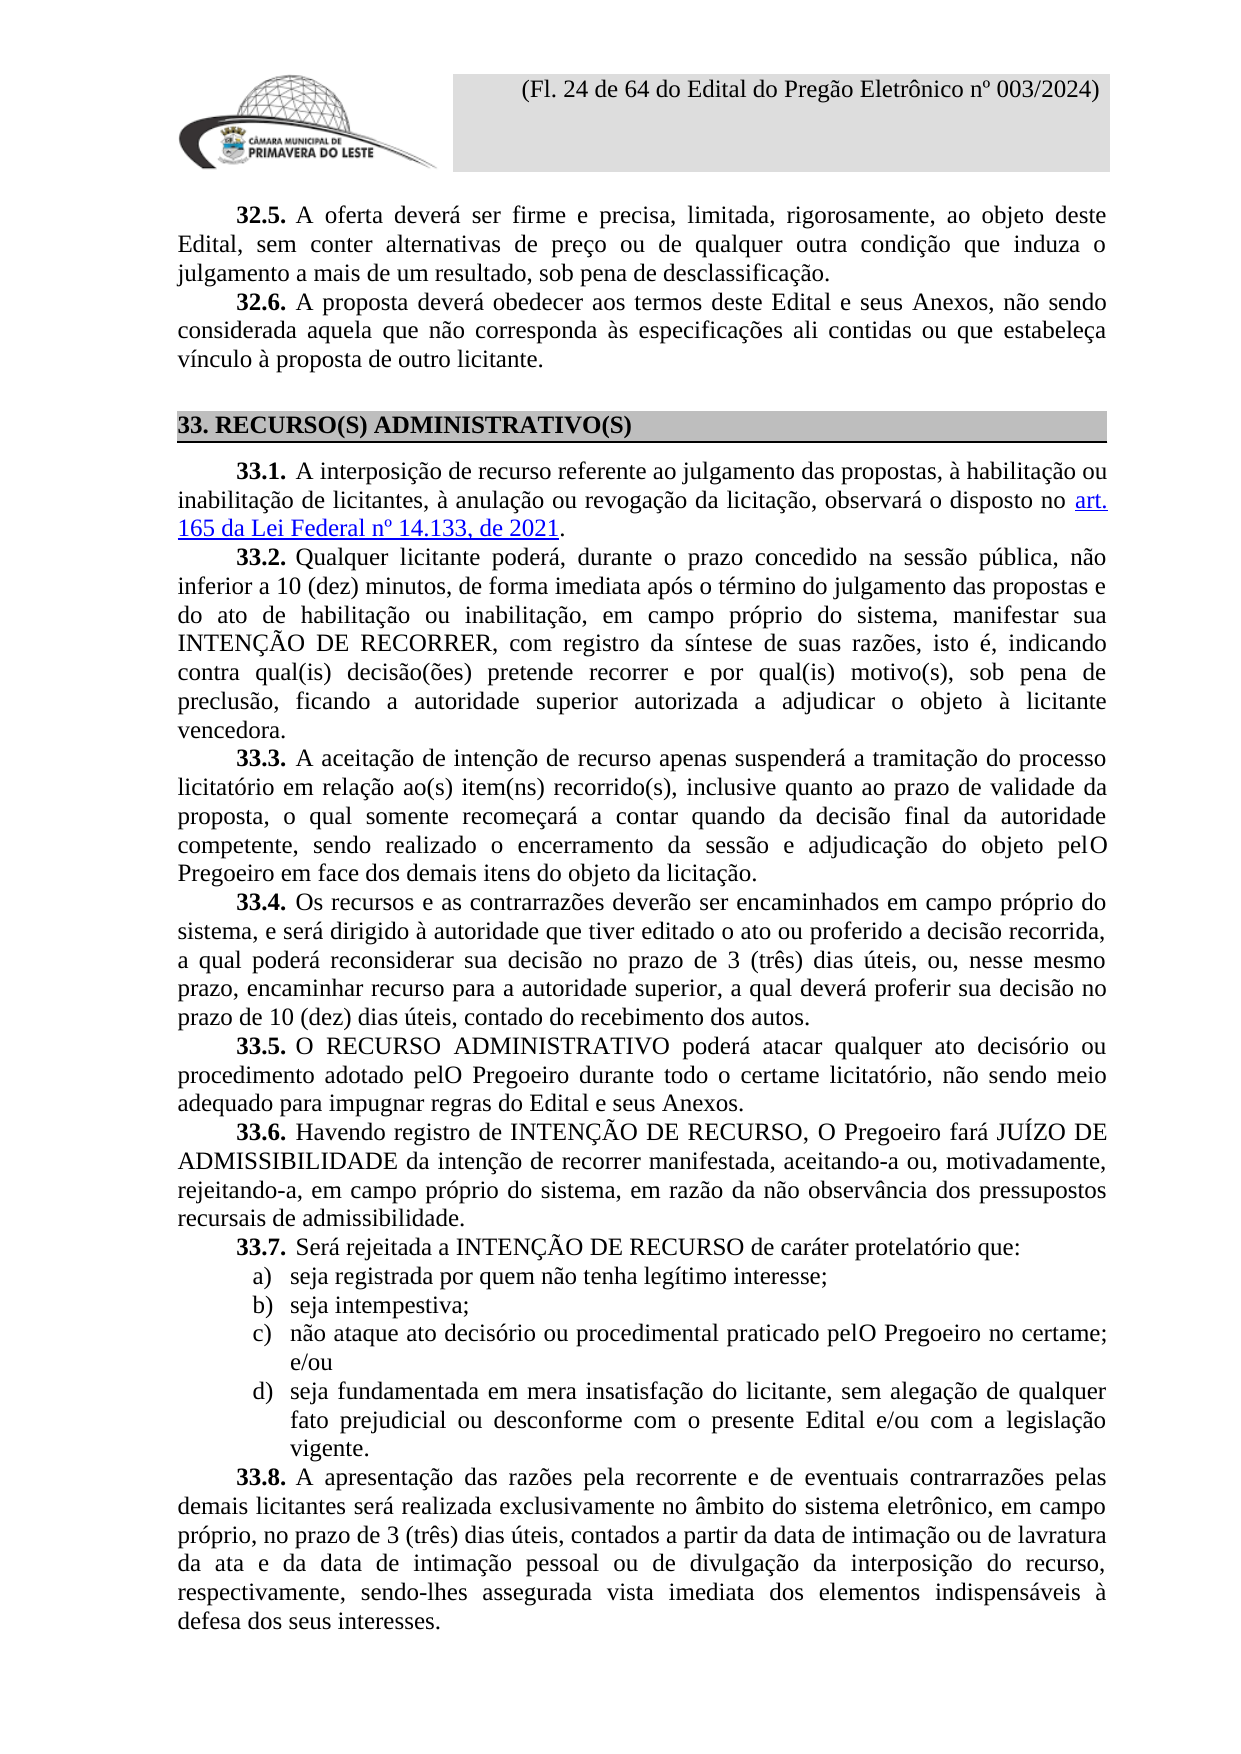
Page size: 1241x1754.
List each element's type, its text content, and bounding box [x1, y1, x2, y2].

list A aceitação de intenção de recurso apenas suspenderá a tramitação do processo licitatório em relação ao(s) item(ns) recorrido(s), inclusive quanto ao prazo de validade da proposta, o qual somente recomeçará a contar quando da decisão final da autoridade competente, sendo realizado o encerramento da sessão e adjudicação do objeto pelO Pregoeiro em face dos demais itens do objeto da licitação. [177, 743, 1107, 887]
list Qualquer licitante poderá, durante o prazo concedido na sessão pública, não inferior a 10 (dez) minutos, de forma imediata após o término do julgamento das propostas e do ato de habilitação ou inabilitação, em campo próprio do sistema, manifestar sua INTENÇÃO DE RECORRER, com registro da síntese de suas razões, isto é, indicando contra qual(is) decisão(ões) pretende recorrer e por qual(is) motivo(s), sob pena de preclusão, ficando a autoridade superior autorizada a adjudicar o objeto à licitante vencedora. [177, 542, 1107, 743]
picture [177, 73, 442, 172]
list Os recursos e as contrarrazões deverão ser encaminhados em campo próprio do sistema, e será dirigido à autoridade que tiver editado o ato ou proferido a decisão recorrida, a qual poderá reconsiderar sua decisão no prazo de 3 (três) dias úteis, ou, nesse mesmo prazo, encaminhar recurso para a autoridade superior, a qual deverá proferir sua decisão no prazo de 10 (dez) dias úteis, contado do recebimento dos autos. [177, 887, 1107, 1031]
list não ataque ato decisório ou procedimental praticado pelO Pregoeiro no certame; e/ou [252, 1318, 1107, 1376]
list Será rejeitada a INTENÇÃO DE RECURSO de caráter protelatório que: [177, 1232, 1107, 1261]
list A proposta deverá obedecer aos termos deste Edital e seus Anexos, não sendo considerada aquela que não corresponda às especificações ali contidas ou que estabeleça vínculo à proposta de outro licitante. [177, 287, 1107, 373]
list seja intempestiva; [252, 1290, 1107, 1318]
subtitle RECURSO(S) ADMINISTRATIVO(S) [177, 411, 1107, 441]
list A interposição de recurso referente ao julgamento das propostas, à habilitação ou inabilitação de licitantes, à anulação ou revogação da licitação, observará o disposto no art. 165 da Lei Federal nº 14.133, de 2021. [177, 456, 1107, 542]
list seja fundamentada em mera insatisfação do licitante, sem alegação de qualquer fato prejudicial ou desconforme com o presente Edital e/ou com a legislação vigente. [252, 1376, 1107, 1462]
list O RECURSO ADMINISTRATIVO poderá atacar qualquer ato decisório ou procedimento adotado pelO Pregoeiro durante todo o certame licitatório, não sendo meio adequado para impugnar regras do Edital e seus Anexos. [177, 1031, 1107, 1117]
list Havendo registro de INTENÇÃO DE RECURSO, O Pregoeiro fará JUÍZO DE ADMISSIBILIDADE da intenção de recorrer manifestada, aceitando-a ou, motivadamente, rejeitando-a, em campo próprio do sistema, em razão da não observância dos pressupostos recursais de admissibilidade. [177, 1117, 1107, 1232]
list A oferta deverá ser firme e precisa, limitada, rigorosamente, ao objeto deste Edital, sem conter alternativas de preço ou de qualquer outra condição que induza o julgamento a mais de um resultado, sob pena de desclassificação. [177, 201, 1107, 287]
list A apresentação das razões pela recorrente e de eventuais contrarrazões pelas demais licitantes será realizada exclusivamente no âmbito do sistema eletrônico, em campo próprio, no prazo de 3 (três) dias úteis, contados a partir da data de intimação ou de lavratura da ata e da data de intimação pessoal ou de divulgação da interposição do recurso, respectivamente, sendo-lhes assegurada vista imediata dos elementos indispensáveis à defesa dos seus interesses. [177, 1462, 1107, 1635]
list seja registrada por quem não tenha legítimo interesse; [252, 1261, 1107, 1290]
